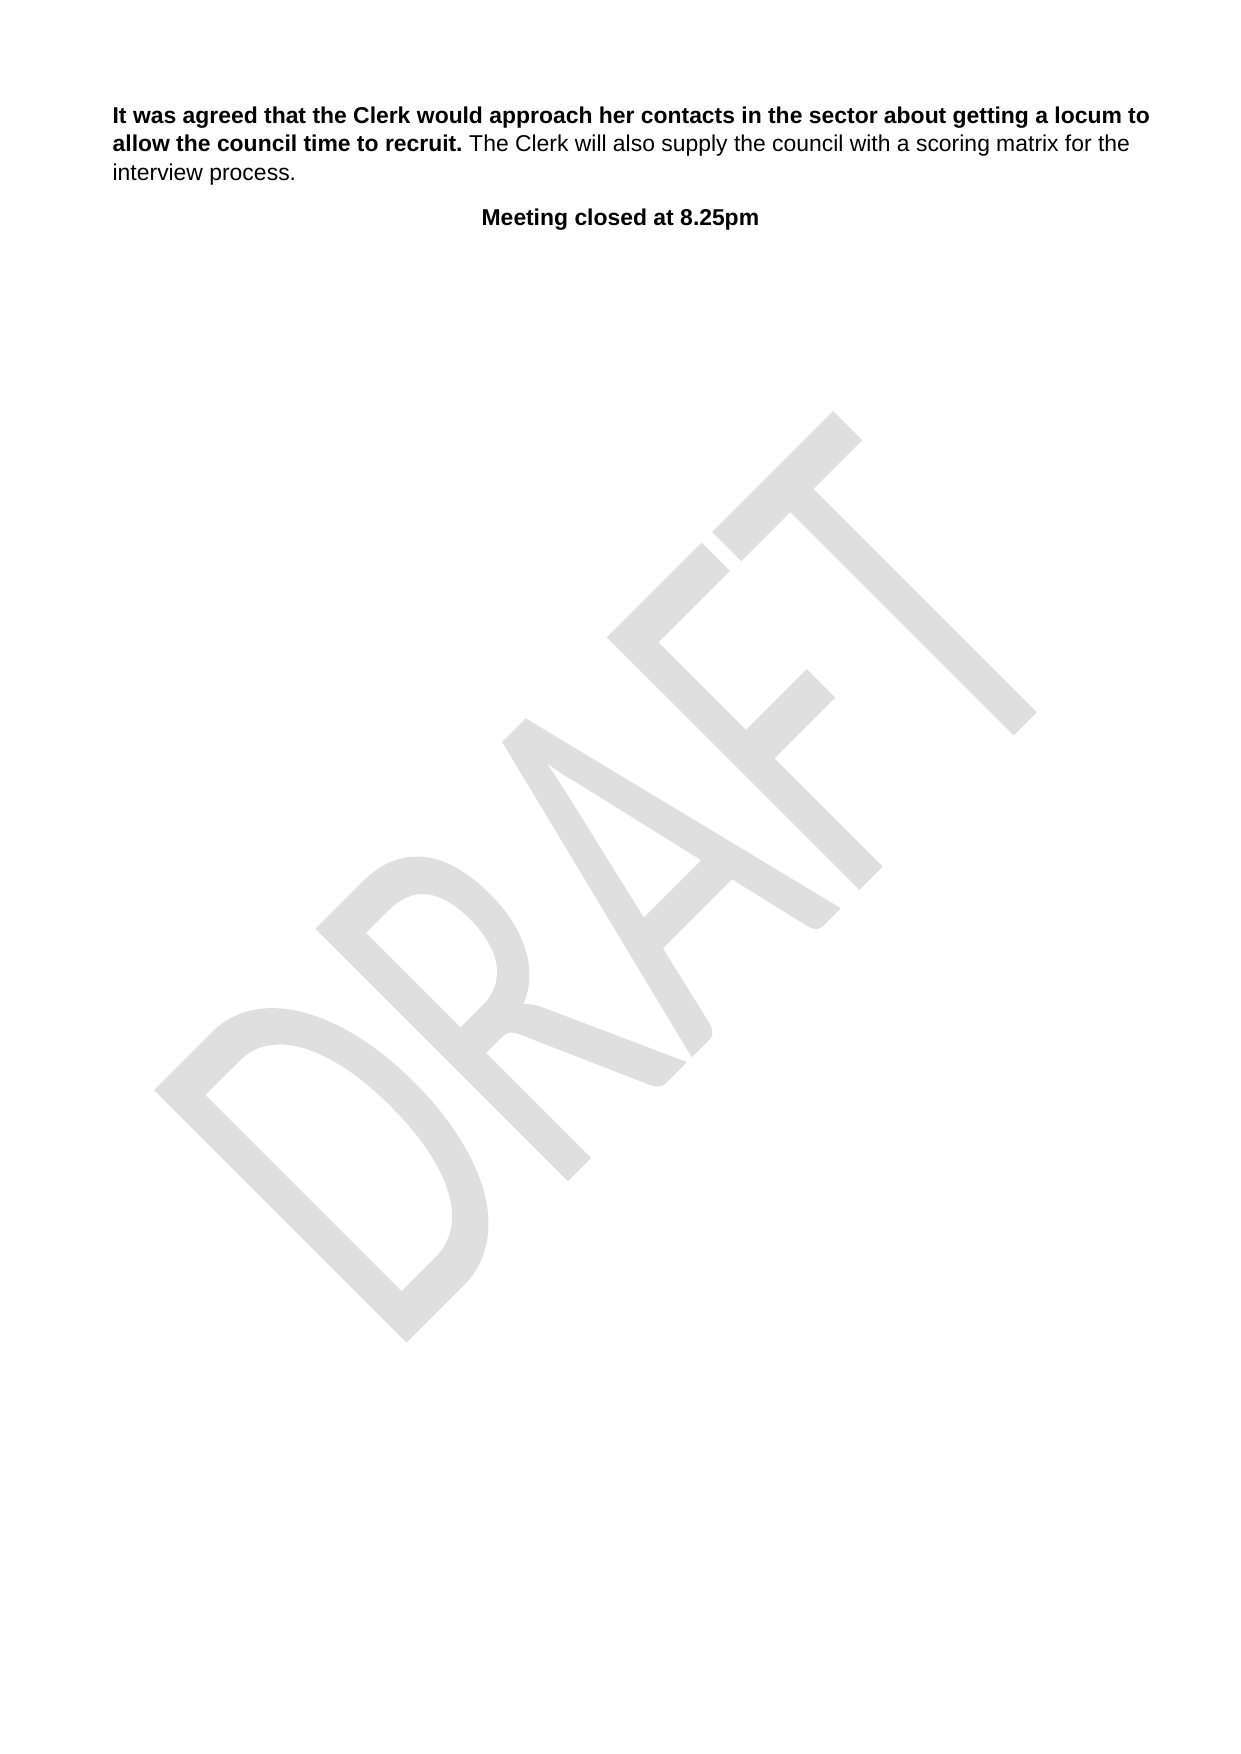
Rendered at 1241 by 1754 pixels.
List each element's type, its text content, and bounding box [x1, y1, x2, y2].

text It was agreed that the Clerk would approach her contacts in the sector about getting a locum to allow the council time to recruit. The Clerk will also supply the council with a scoring matrix for the interview process. [112, 102, 1165, 185]
text Meeting closed at 8.25pm [75, 204, 1165, 230]
